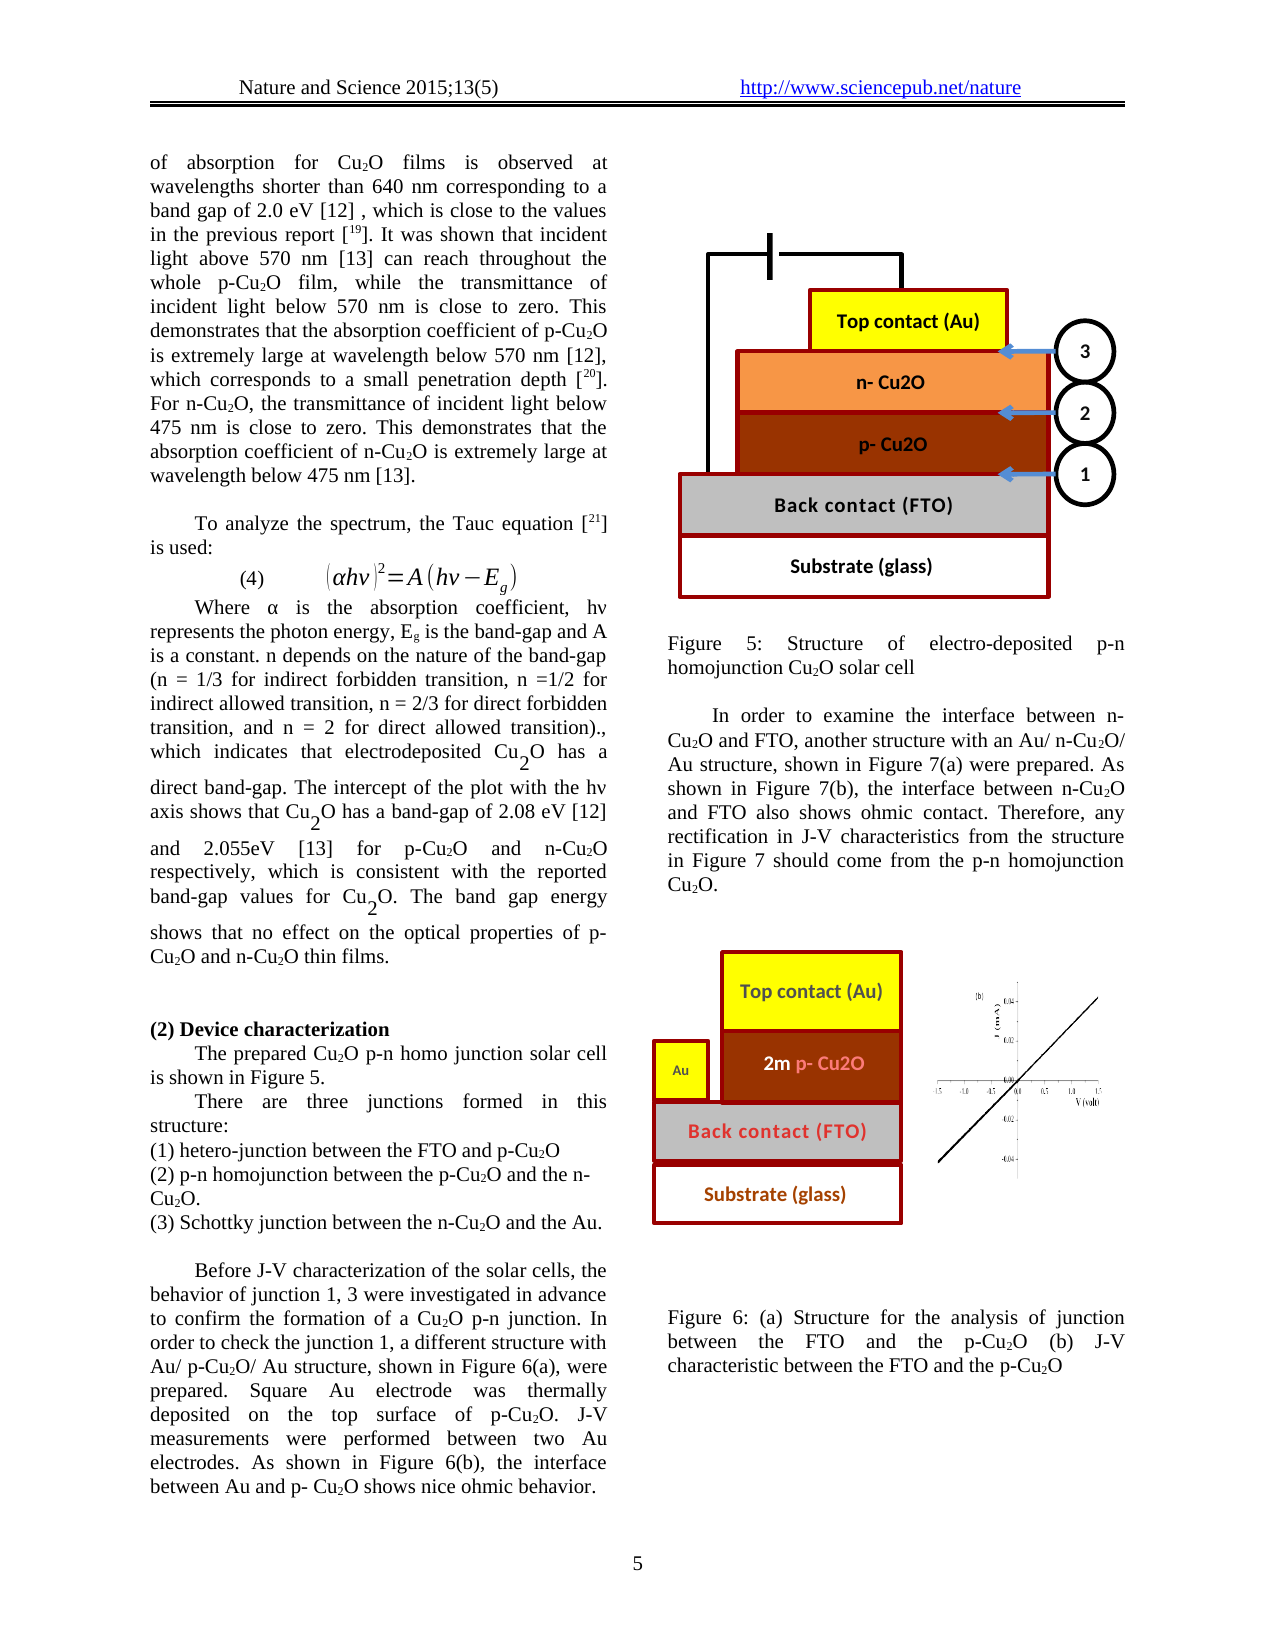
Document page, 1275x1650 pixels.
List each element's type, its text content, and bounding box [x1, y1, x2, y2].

text To analyze the spectrum, the Tauc equation [] is used: [150, 511, 607, 559]
text The prepared Cu2O p-n homo junction solar cell is shown in Figure 5. [150, 1041, 607, 1089]
text (1) hetero-junction between the FTO and p-Cu2O [150, 1137, 607, 1162]
text Where α is the absorption coefficient, hν represents the photon energy, Eg is the band-gap and A is a constant. n depends on the nature of the band-gap (n = 1/3 for indirect forbidden transition, n =1/2 for indirect allowed transition, n = 2/3 for direct forbidden transition, and n = 2 for direct allowed transition)., which indicates that electrodeposited Cu2O has a direct band-gap. The intercept of the plot with the hν axis shows that Cu2O has a band-gap of 2.08 eV [12] and 2.055eV [13] for p-Cu2O and n-Cu2O respectively, which is consistent with the reported band-gap values for Cu2O. The band gap energy shows that no effect on the optical properties of p-Cu2O and n-Cu2O thin films. [150, 595, 607, 968]
text There are three junctions formed in this structure: [150, 1089, 607, 1137]
text (2) Device characterization [150, 1017, 607, 1041]
text Before J-V characterization of the solar cells, the behavior of junction 1, 3 were investigated in advance to confirm the formation of a Cu2O p-n junction. In order to check the junction 1, a different structure with Au/ p-Cu2O/ Au structure, shown in Figure 6(a), were prepared. Square Au electrode was thermally deposited on the top surface of p-Cu2O. J-V measurements were performed between two Au electrodes. As shown in Figure 6(b), the interface between Au and p- Cu2O shows nice ohmic behavior. [150, 1258, 607, 1498]
text (2) p-n homojunction between the p-Cu2O and the n-Cu2O. [150, 1162, 607, 1210]
text Figure 5: Structure of electro-deposited p-n homojunction Cu2O solar cell [667, 631, 1125, 679]
text (3) Schottky junction between the n-Cu2O and the Au. [150, 1210, 607, 1234]
text Figure 6: (a) Structure for the analysis of junction between the FTO and the p-Cu2O (b) J-V characteristic between the FTO and the p-Cu2O [667, 1305, 1125, 1377]
text (4) [150, 559, 607, 595]
text In order to examine the interface between n-Cu2O and FTO, another structure with an Au/ n-Cu2O/ Au structure, shown in Figure 7(a) were prepared. As shown in Figure 7(b), the interface between n-Cu2O and FTO also shows ohmic contact. Therefore, any rectification in J-V characteristics from the structure in Figure 7 should come from the p-n homojunction Cu2O. [667, 703, 1125, 896]
